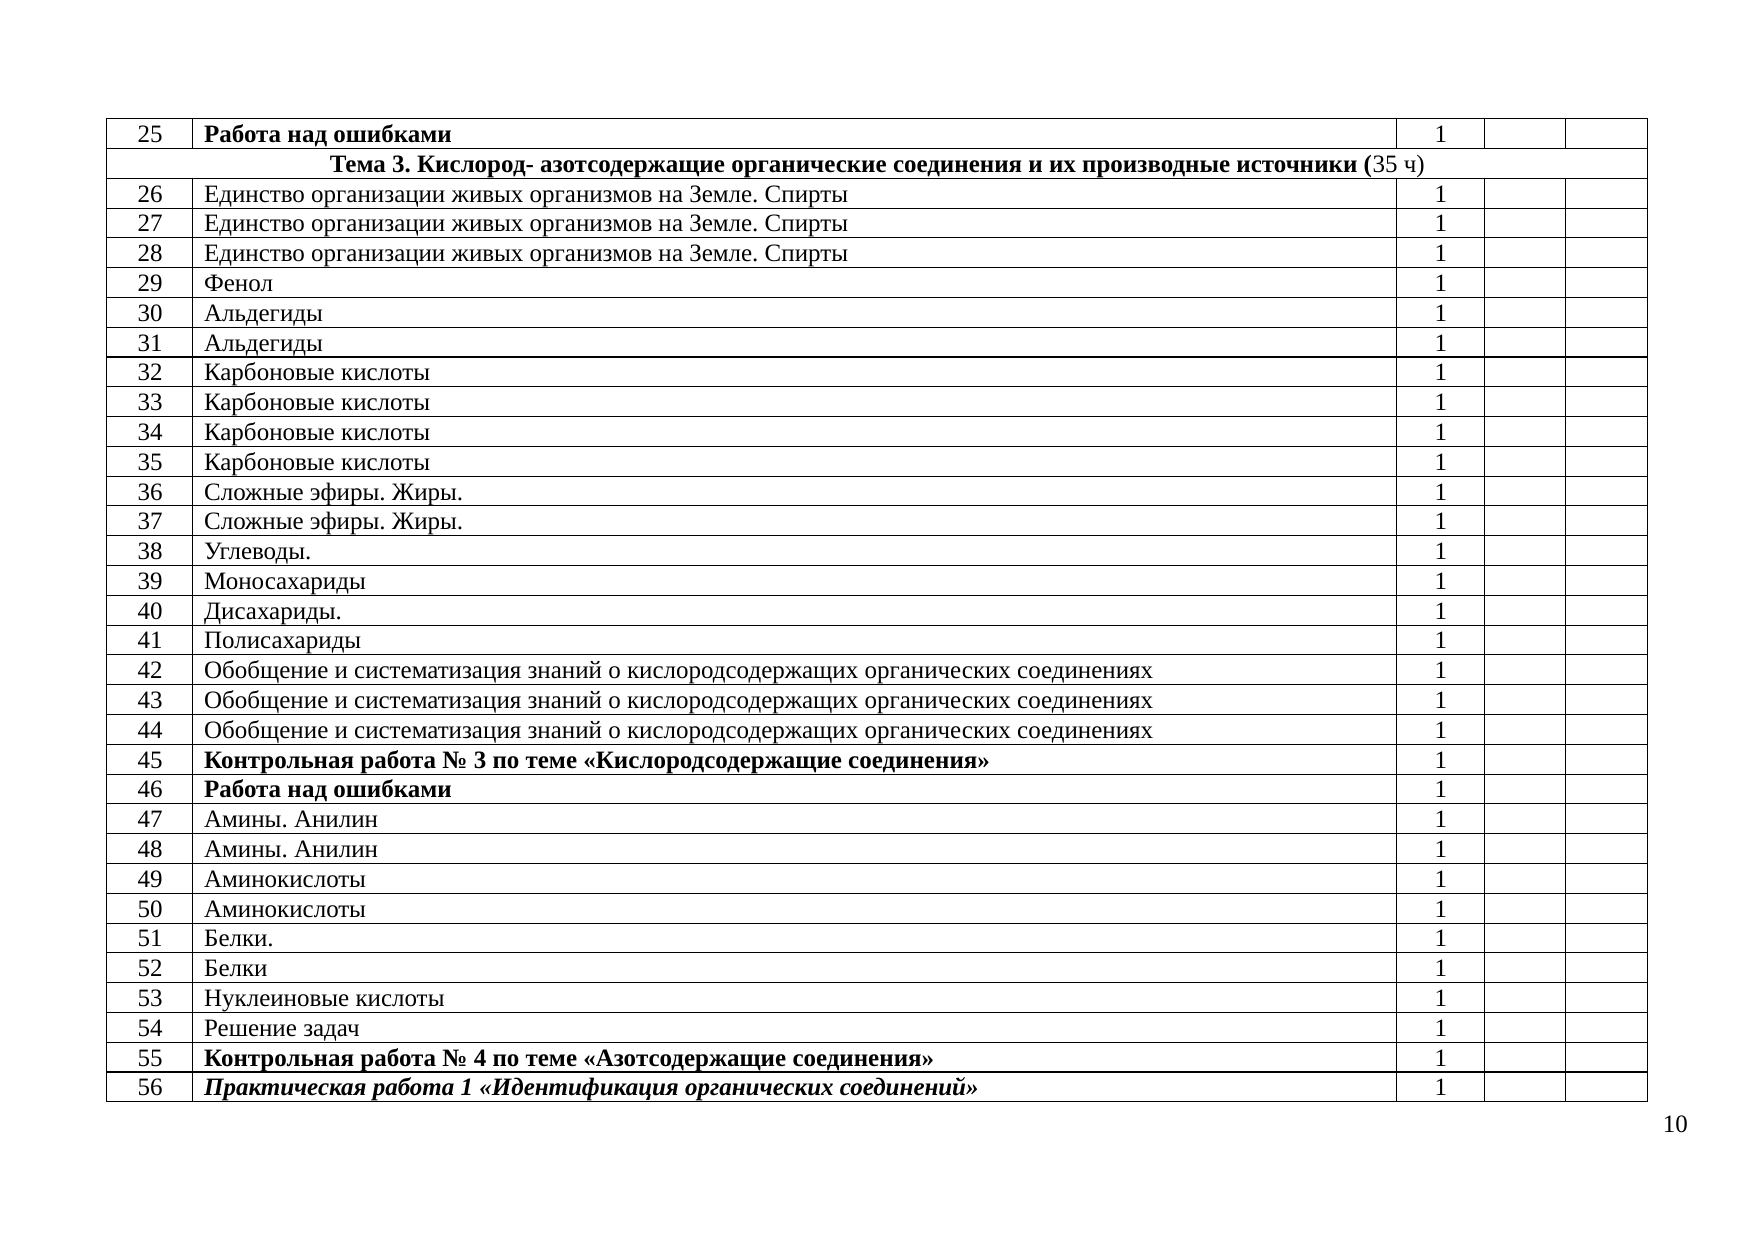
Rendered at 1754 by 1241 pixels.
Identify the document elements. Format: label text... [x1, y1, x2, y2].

table_cell [1485, 238, 1565, 267]
table_cell Белки [193, 953, 1396, 982]
table_cell 1 [1397, 566, 1484, 595]
table_cell Углеводы. [193, 536, 1396, 565]
table_cell Альдегиды [193, 328, 1396, 356]
table_cell [1485, 924, 1565, 952]
table_cell 1 [1397, 209, 1484, 237]
table_cell Единство организации живых организмов на Земле. Спирты [193, 238, 1396, 267]
table_cell Контрольная работа № 4 по теме «Азотсодержащие соединения» [193, 1043, 1396, 1071]
table_cell 1 [1397, 238, 1484, 267]
table_cell Работа над ошибками [193, 775, 1396, 803]
table_cell Контрольная работа № 3 по теме «Кислородсодержащие соединения» [193, 745, 1396, 773]
table_cell [1566, 864, 1647, 893]
table_cell 1 [1397, 894, 1484, 922]
table_cell [1485, 655, 1565, 684]
table_cell Работа над ошибками [193, 119, 1396, 148]
table_cell 1 [1397, 626, 1484, 654]
table_cell 1 [1397, 477, 1484, 505]
table_cell 1 [1397, 268, 1484, 297]
table_cell [1566, 238, 1647, 267]
table_cell [1485, 268, 1565, 297]
table_cell 41 [107, 626, 192, 654]
table_cell 1 [1397, 715, 1484, 744]
table_cell [1485, 566, 1565, 595]
table_cell Сложные эфиры. Жиры. [193, 477, 1396, 505]
table_cell [1566, 477, 1647, 505]
table_cell 54 [107, 1013, 192, 1042]
table_cell 51 [107, 924, 192, 952]
table_cell [1485, 626, 1565, 654]
table_cell Моносахариды [193, 566, 1396, 595]
table_cell Аминокислоты [193, 864, 1396, 893]
table_cell 37 [107, 506, 192, 535]
table_cell Единство организации живых организмов на Земле. Спирты [193, 209, 1396, 237]
table_cell 1 [1397, 1073, 1484, 1101]
table_cell Практическая работа 1 «Идентификация органических соединений» [193, 1073, 1396, 1101]
table_cell 43 [107, 685, 192, 714]
table_cell 35 [107, 447, 192, 476]
table_cell 1 [1397, 506, 1484, 535]
table_cell [1485, 119, 1565, 148]
table_cell [1566, 417, 1647, 446]
table_cell [1566, 894, 1647, 922]
table_cell Амины. Анилин [193, 804, 1396, 833]
table_cell [1485, 417, 1565, 446]
table_cell Карбоновые кислоты [193, 387, 1396, 416]
table_cell 1 [1397, 358, 1484, 386]
table_cell 49 [107, 864, 192, 893]
table_cell 50 [107, 894, 192, 922]
table_cell [1566, 387, 1647, 416]
table_cell [1485, 1043, 1565, 1071]
table_cell 28 [107, 238, 192, 267]
table_cell [1485, 864, 1565, 893]
table_cell 48 [107, 834, 192, 863]
table_cell [1566, 715, 1647, 744]
table_cell Решение задач [193, 1013, 1396, 1042]
table_cell 1 [1397, 745, 1484, 773]
table_cell 1 [1397, 119, 1484, 148]
table_cell [1566, 358, 1647, 386]
table_cell [1566, 983, 1647, 1012]
table_cell 36 [107, 477, 192, 505]
table_cell 53 [107, 983, 192, 1012]
table_cell Карбоновые кислоты [193, 417, 1396, 446]
table_cell 55 [107, 1043, 192, 1071]
table_cell [1566, 1073, 1647, 1101]
table_cell Аминокислоты [193, 894, 1396, 922]
table_cell [1485, 506, 1565, 535]
table_cell [1485, 1073, 1565, 1101]
table_cell [1485, 983, 1565, 1012]
table_cell 25 [107, 119, 192, 148]
table_cell [1566, 626, 1647, 654]
table_cell 29 [107, 268, 192, 297]
table_cell [1485, 775, 1565, 803]
table_cell 34 [107, 417, 192, 446]
table_cell Амины. Анилин [193, 834, 1396, 863]
table_cell [1566, 1043, 1647, 1071]
table_cell 27 [107, 209, 192, 237]
table_cell [1566, 179, 1647, 207]
table_cell Обобщение и систематизация знаний о кислородсодержащих органических соединениях [193, 685, 1396, 714]
table_cell [1566, 536, 1647, 565]
table_cell 1 [1397, 447, 1484, 476]
table_cell [1485, 834, 1565, 863]
table_cell [1485, 596, 1565, 624]
table_cell Карбоновые кислоты [193, 447, 1396, 476]
table_cell [1566, 447, 1647, 476]
table_cell 1 [1397, 179, 1484, 207]
table_cell [1485, 477, 1565, 505]
table_cell [1485, 536, 1565, 565]
table_cell [1485, 447, 1565, 476]
table_cell 32 [107, 358, 192, 386]
table_cell 47 [107, 804, 192, 833]
table_cell 1 [1397, 685, 1484, 714]
table_cell [1485, 298, 1565, 327]
table_cell 1 [1397, 298, 1484, 327]
table_cell [1485, 209, 1565, 237]
table_cell Нуклеиновые кислоты [193, 983, 1396, 1012]
table_cell 1 [1397, 953, 1484, 982]
table_cell Обобщение и систематизация знаний о кислородсодержащих органических соединениях [193, 655, 1396, 684]
table_cell Белки. [193, 924, 1396, 952]
table_cell 56 [107, 1073, 192, 1101]
table_cell 52 [107, 953, 192, 982]
table_cell Карбоновые кислоты [193, 358, 1396, 386]
table_cell [1485, 894, 1565, 922]
table_cell Обобщение и систематизация знаний о кислородсодержащих органических соединениях [193, 715, 1396, 744]
table_cell [1566, 119, 1647, 148]
table_cell 1 [1397, 1013, 1484, 1042]
table_cell [1485, 387, 1565, 416]
table_cell 1 [1397, 775, 1484, 803]
table_cell [1566, 745, 1647, 773]
table_cell [1485, 179, 1565, 207]
table_cell 31 [107, 328, 192, 356]
table_cell 30 [107, 298, 192, 327]
table_cell 26 [107, 179, 192, 207]
table_cell Полисахариды [193, 626, 1396, 654]
table_cell 33 [107, 387, 192, 416]
table_cell [1566, 655, 1647, 684]
table_cell 1 [1397, 1043, 1484, 1071]
table_cell [1566, 298, 1647, 327]
table_cell [1485, 328, 1565, 356]
table_cell [1566, 209, 1647, 237]
table_cell [1566, 685, 1647, 714]
table_cell [1566, 775, 1647, 803]
table_cell 1 [1397, 417, 1484, 446]
table_cell [1485, 804, 1565, 833]
table_cell [1566, 328, 1647, 356]
table_cell 42 [107, 655, 192, 684]
table_cell 1 [1397, 924, 1484, 952]
table_cell [1485, 715, 1565, 744]
table_cell [1566, 834, 1647, 863]
table_cell [1566, 268, 1647, 297]
table_cell 39 [107, 566, 192, 595]
table_cell 1 [1397, 536, 1484, 565]
table_cell 1 [1397, 864, 1484, 893]
table_cell [1566, 506, 1647, 535]
table_cell [1566, 596, 1647, 624]
table_cell Альдегиды [193, 298, 1396, 327]
table_cell 1 [1397, 387, 1484, 416]
table_cell 45 [107, 745, 192, 773]
table_cell [1485, 1013, 1565, 1042]
table_cell 1 [1397, 328, 1484, 356]
table_cell Тема 3. Кислород- азотсодержащие органические соединения и их производные источники (35 ч) [107, 149, 1647, 178]
table_cell [1485, 953, 1565, 982]
table_cell Сложные эфиры. Жиры. [193, 506, 1396, 535]
table_cell 1 [1397, 834, 1484, 863]
table_cell [1566, 566, 1647, 595]
table_cell [1566, 953, 1647, 982]
table_cell 46 [107, 775, 192, 803]
table_cell 1 [1397, 804, 1484, 833]
table_cell [1485, 358, 1565, 386]
table_cell [1485, 685, 1565, 714]
table_cell Дисахариды. [193, 596, 1396, 624]
table_cell 44 [107, 715, 192, 744]
table_cell [1566, 924, 1647, 952]
table_cell 1 [1397, 655, 1484, 684]
table_cell 40 [107, 596, 192, 624]
table_cell 1 [1397, 596, 1484, 624]
table_cell [1566, 1013, 1647, 1042]
table_cell [1566, 804, 1647, 833]
table_cell [1485, 745, 1565, 773]
table_cell 38 [107, 536, 192, 565]
table_cell Единство организации живых организмов на Земле. Спирты [193, 179, 1396, 207]
table_cell 1 [1397, 983, 1484, 1012]
table_cell Фенол [193, 268, 1396, 297]
